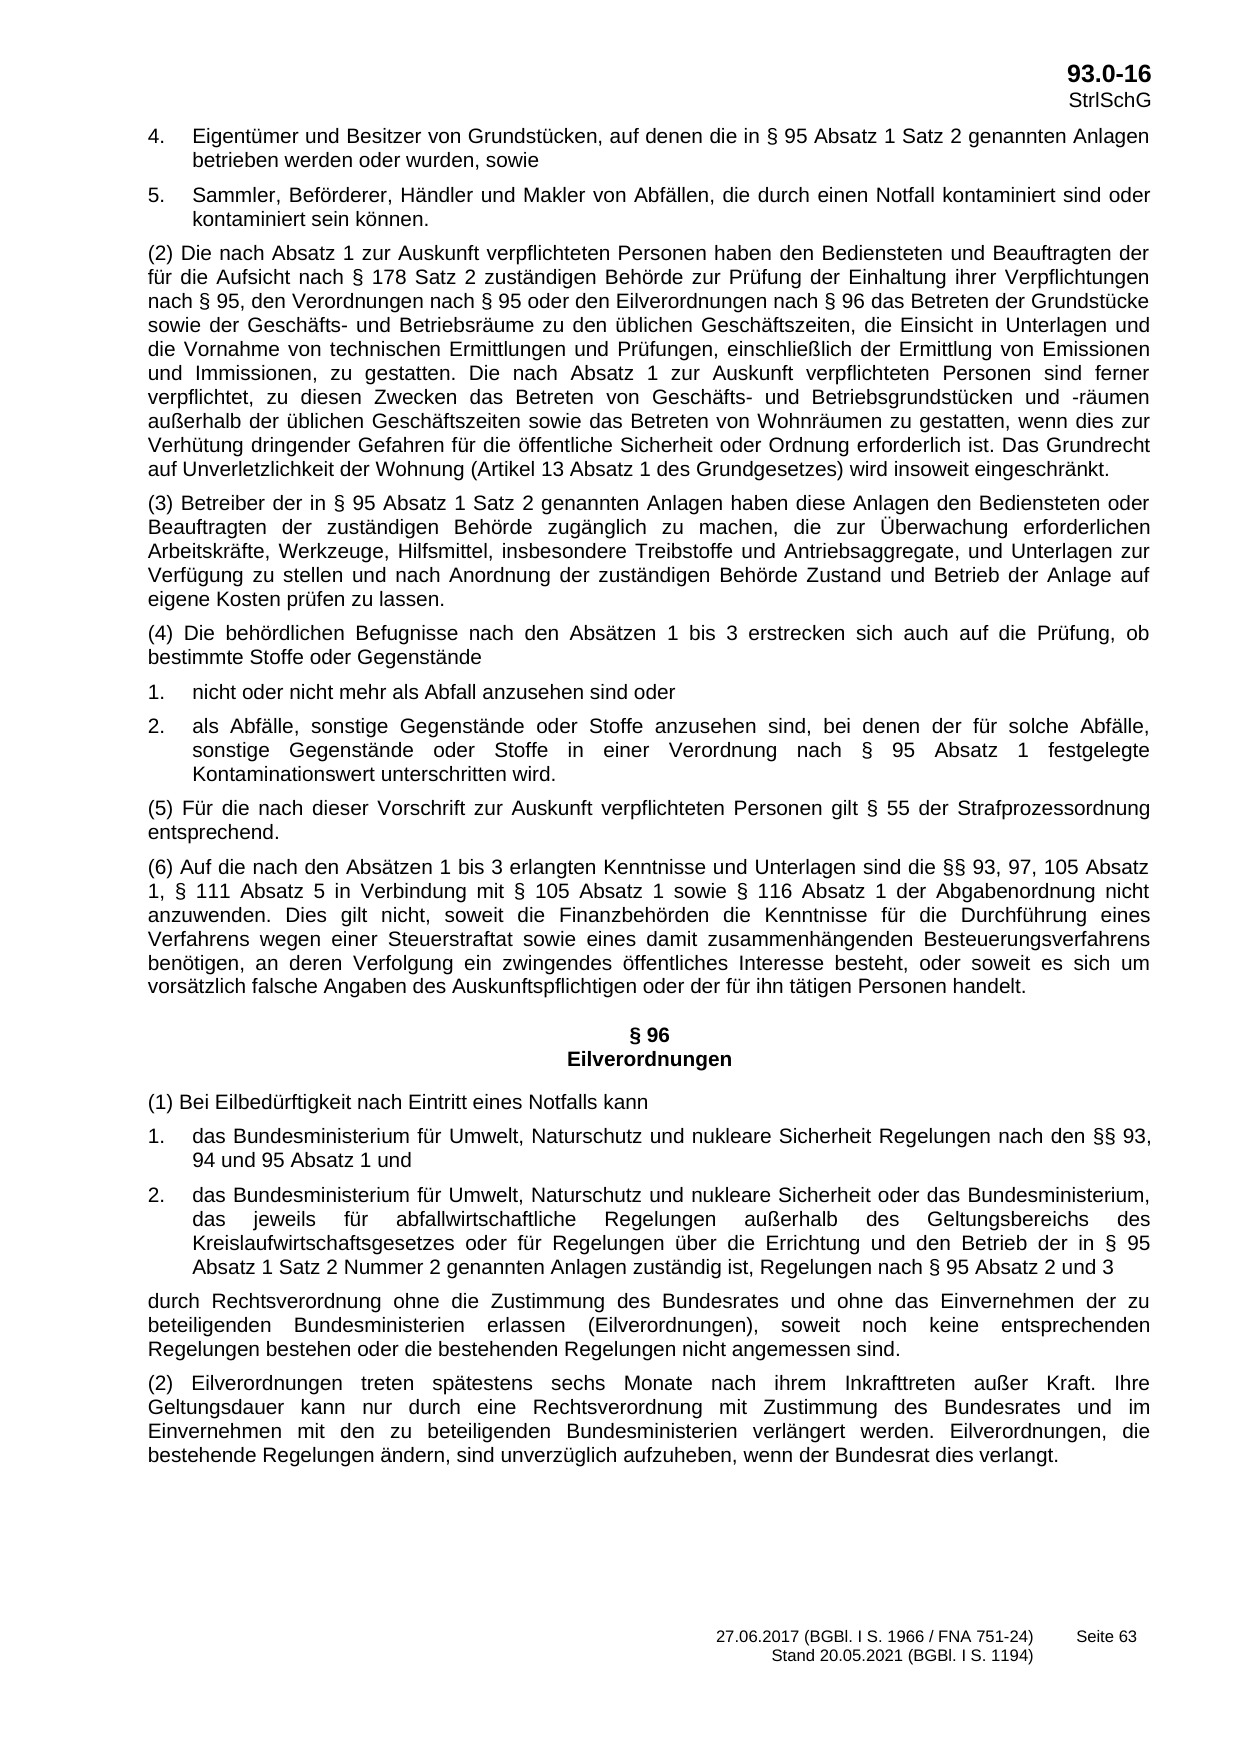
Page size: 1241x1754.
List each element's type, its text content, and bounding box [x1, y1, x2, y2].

text (5) Für die nach dieser Vorschrift zur Auskunft verpflichteten Personen gilt § 55 der Strafprozessordnung entsprechend. [148, 796, 1152, 844]
text 2. als Abfälle, sonstige Gegenstände oder Stoffe anzusehen sind, bei denen der für solche Abfälle, sonstige Gegenstände oder Stoffe in einer Verordnung nach § 95 Absatz 1 festgelegte Kontaminationswert unterschritten wird. [148, 714, 1152, 786]
text (6) Auf die nach den Absätzen 1 bis 3 erlangten Kenntnisse und Unterlagen sind die §§ 93, 97, 105 Absatz 1, § 111 Absatz 5 in Verbindung mit § 105 Absatz 1 sowie § 116 Absatz 1 der Abgabenordnung nicht anzuwenden. Dies gilt nicht, soweit die Finanzbehörden die Kenntnisse für die Durchführung eines Verfahrens wegen einer Steuerstraftat sowie eines damit zusammenhängenden Besteuerungsverfahrens benötigen, an deren Verfolgung ein zwingendes öffentliches Interesse besteht, oder soweit es sich um vorsätzlich falsche Angaben des Auskunftspflichtigen oder der für ihn tätigen Personen handelt. [148, 854, 1152, 998]
text 1. nicht oder nicht mehr als Abfall anzusehen sind oder [148, 679, 1152, 703]
text (4) Die behördlichen Befugnisse nach den Absätzen 1 bis 3 erstrecken sich auch auf die Prüfung, ob bestimmte Stoffe oder Gegenstände [148, 621, 1152, 669]
text 2. das Bundesministerium für Umwelt, Naturschutz und nukleare Sicherheit oder das Bundesministerium, das jeweils für abfallwirtschaftliche Regelungen außerhalb des Geltungsbereichs des Kreislaufwirtschaftsgesetzes oder für Regelungen über die Errichtung und den Betrieb der in § 95 Absatz 1 Satz 2 Nummer 2 genannten Anlagen zuständig ist, Regelungen nach § 95 Absatz 2 und 3 [148, 1183, 1152, 1278]
text (2) Die nach Absatz 1 zur Auskunft verpflichteten Personen haben den Bediensteten und Beauftragten der für die Aufsicht nach § 178 Satz 2 zuständigen Behörde zur Prüfung der Einhaltung ihrer Verpflichtungen nach § 95, den Verordnungen nach § 95 oder den Eilverordnungen nach § 96 das Betreten der Grundstücke sowie der Geschäfts- und Betriebsräume zu den üblichen Geschäftszeiten, die Einsicht in Unterlagen und die Vornahme von technischen Ermittlungen und Prüfungen, einschließlich der Ermittlung von Emissionen und Immissionen, zu gestatten. Die nach Absatz 1 zur Auskunft verpflichteten Personen sind ferner verpflichtet, zu diesen Zwecken das Betreten von Geschäfts- und Betriebsgrundstücken und -räumen außerhalb der üblichen Geschäftszeiten sowie das Betreten von Wohnräumen zu gestatten, wenn dies zur Verhütung dringender Gefahren für die öffentliche Sicherheit oder Ordnung erforderlich ist. Das Grundrecht auf Unverletzlichkeit der Wohnung (Artikel 13 Absatz 1 des Grundgesetzes) wird insoweit eingeschränkt. [148, 241, 1152, 481]
text 4. Eigentümer und Besitzer von Grundstücken, auf denen die in § 95 Absatz 1 Satz 2 genannten Anlagen betrieben werden oder wurden, sowie [148, 124, 1152, 172]
subtitle § 96 Eilverordnungen [148, 1023, 1152, 1071]
text (1) Bei Eilbedürftigkeit nach Eintritt eines Notfalls kann [148, 1090, 1152, 1114]
text 5. Sammler, Beförderer, Händler und Makler von Abfällen, die durch einen Notfall kontaminiert sind oder kontaminiert sein können. [148, 183, 1152, 231]
text durch Rechtsverordnung ohne die Zustimmung des Bundesrates und ohne das Einvernehmen der zu beteiligenden Bundesministerien erlassen (Eilverordnungen), soweit noch keine entsprechenden Regelungen bestehen oder die bestehenden Regelungen nicht angemessen sind. [148, 1289, 1152, 1361]
text (3) Betreiber der in § 95 Absatz 1 Satz 2 genannten Anlagen haben diese Anlagen den Bediensteten oder Beauftragten der zuständigen Behörde zugänglich zu machen, die zur Überwachung erforderlichen Arbeitskräfte, Werkzeuge, Hilfsmittel, insbesondere Treibstoffe und Antriebsaggregate, und Unterlagen zur Verfügung zu stellen und nach Anordnung der zuständigen Behörde Zustand und Betrieb der Anlage auf eigene Kosten prüfen zu lassen. [148, 491, 1152, 611]
text 1. das Bundesministerium für Umwelt, Naturschutz und nukleare Sicherheit Regelungen nach den §§ 93, 94 und 95 Absatz 1 und [148, 1124, 1152, 1172]
text (2) Eilverordnungen treten spätestens sechs Monate nach ihrem Inkrafttreten außer Kraft. Ihre Geltungsdauer kann nur durch eine Rechtsverordnung mit Zustimmung des Bundesrates und im Einvernehmen mit den zu beteiligenden Bundesministerien verlängert werden. Eilverordnungen, die bestehende Regelungen ändern, sind unverzüglich aufzuheben, wenn der Bundesrat dies verlangt. [148, 1371, 1152, 1467]
